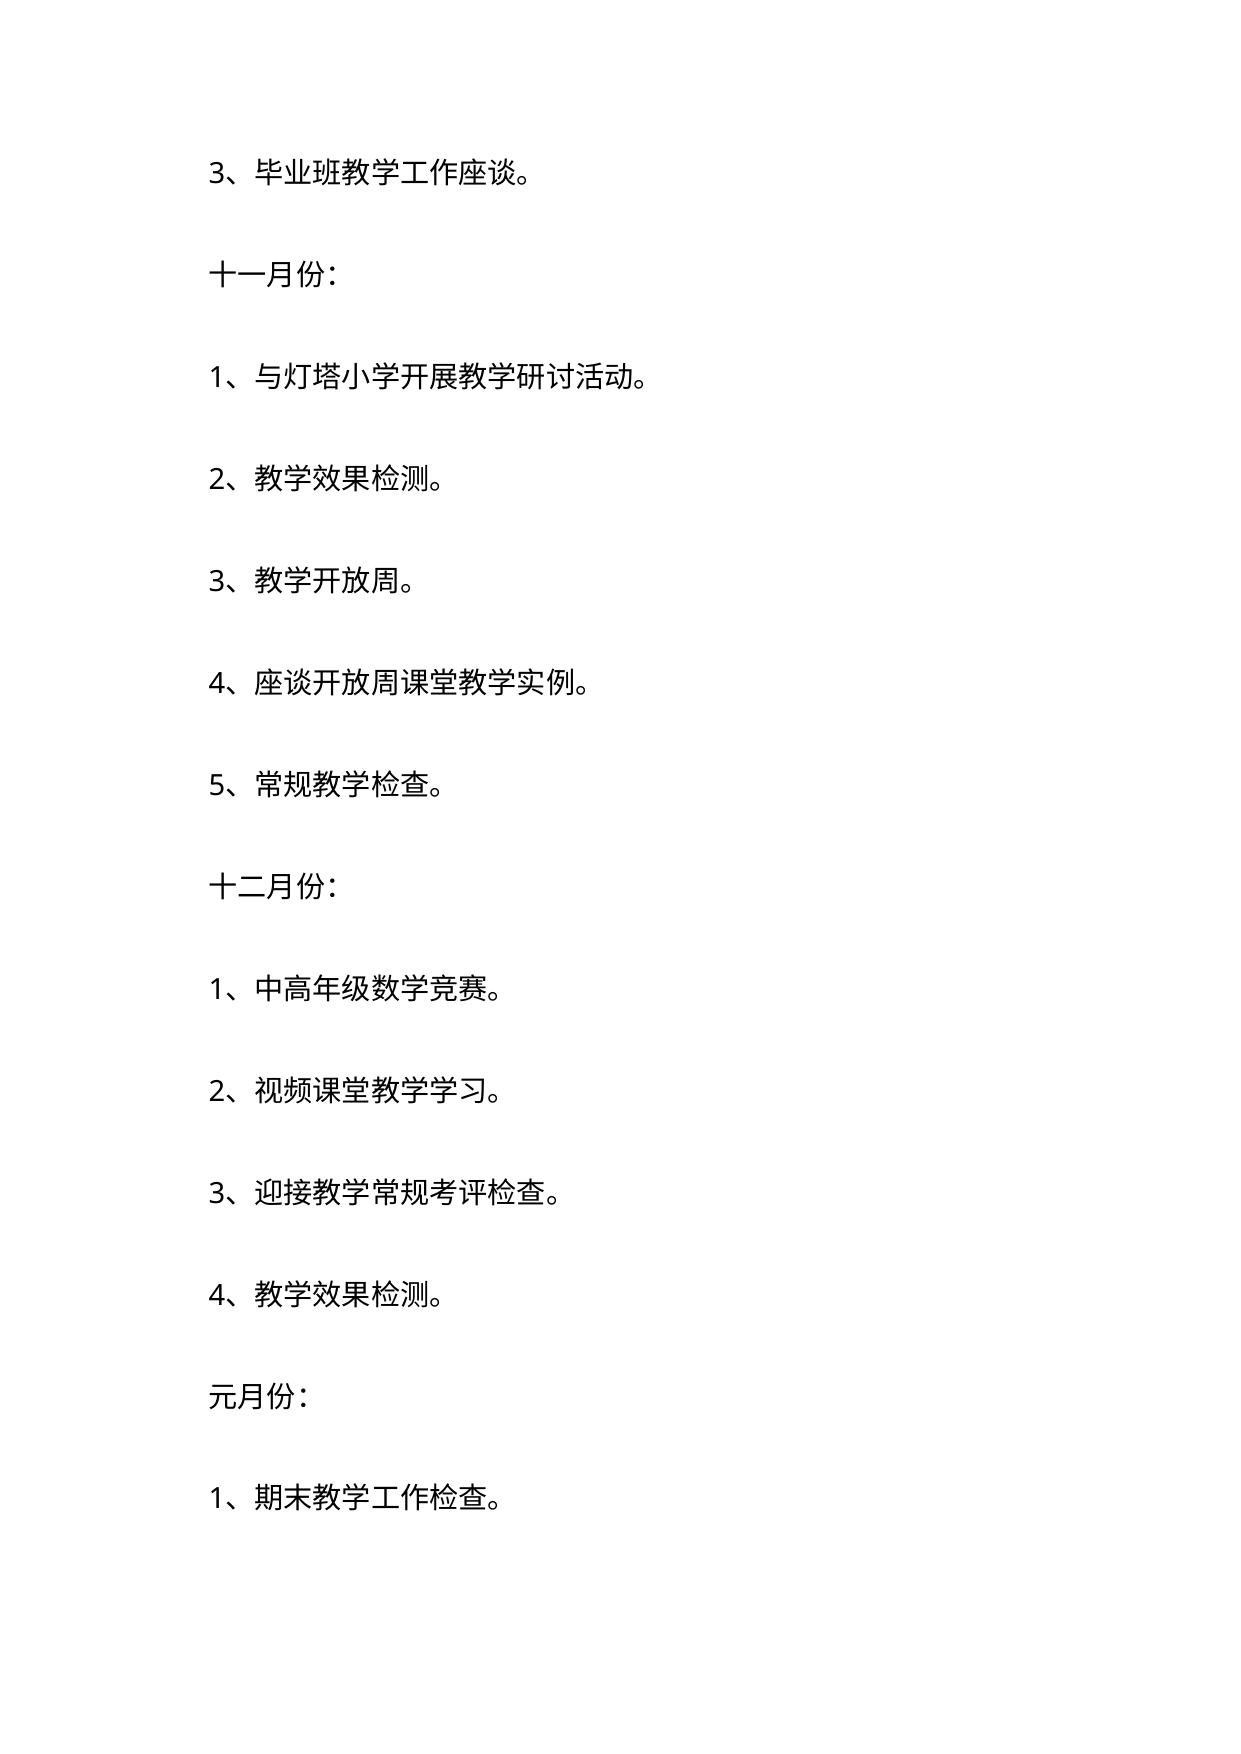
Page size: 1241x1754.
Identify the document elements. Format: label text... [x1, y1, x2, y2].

text 3、毕业班教学工作座谈。 [150, 150, 1090, 192]
text 1、中高年级数学竞赛。 [150, 965, 1090, 1008]
text 4、座谈开放周课堂教学实例。 [150, 660, 1090, 702]
text 2、视频课堂教学学习。 [150, 1067, 1090, 1110]
text 1、与灯塔小学开展教学研讨活动。 [150, 354, 1090, 396]
text 十一月份： [150, 252, 1090, 294]
text 3、教学开放周。 [150, 558, 1090, 600]
text 元月份： [150, 1373, 1090, 1416]
text 2、教学效果检测。 [150, 456, 1090, 498]
text 4、教学效果检测。 [150, 1271, 1090, 1314]
text 5、常规教学检查。 [150, 762, 1090, 804]
text 十二月份： [150, 864, 1090, 906]
text 1、期末教学工作检查。 [150, 1475, 1090, 1517]
text 3、迎接教学常规考评检查。 [150, 1169, 1090, 1212]
